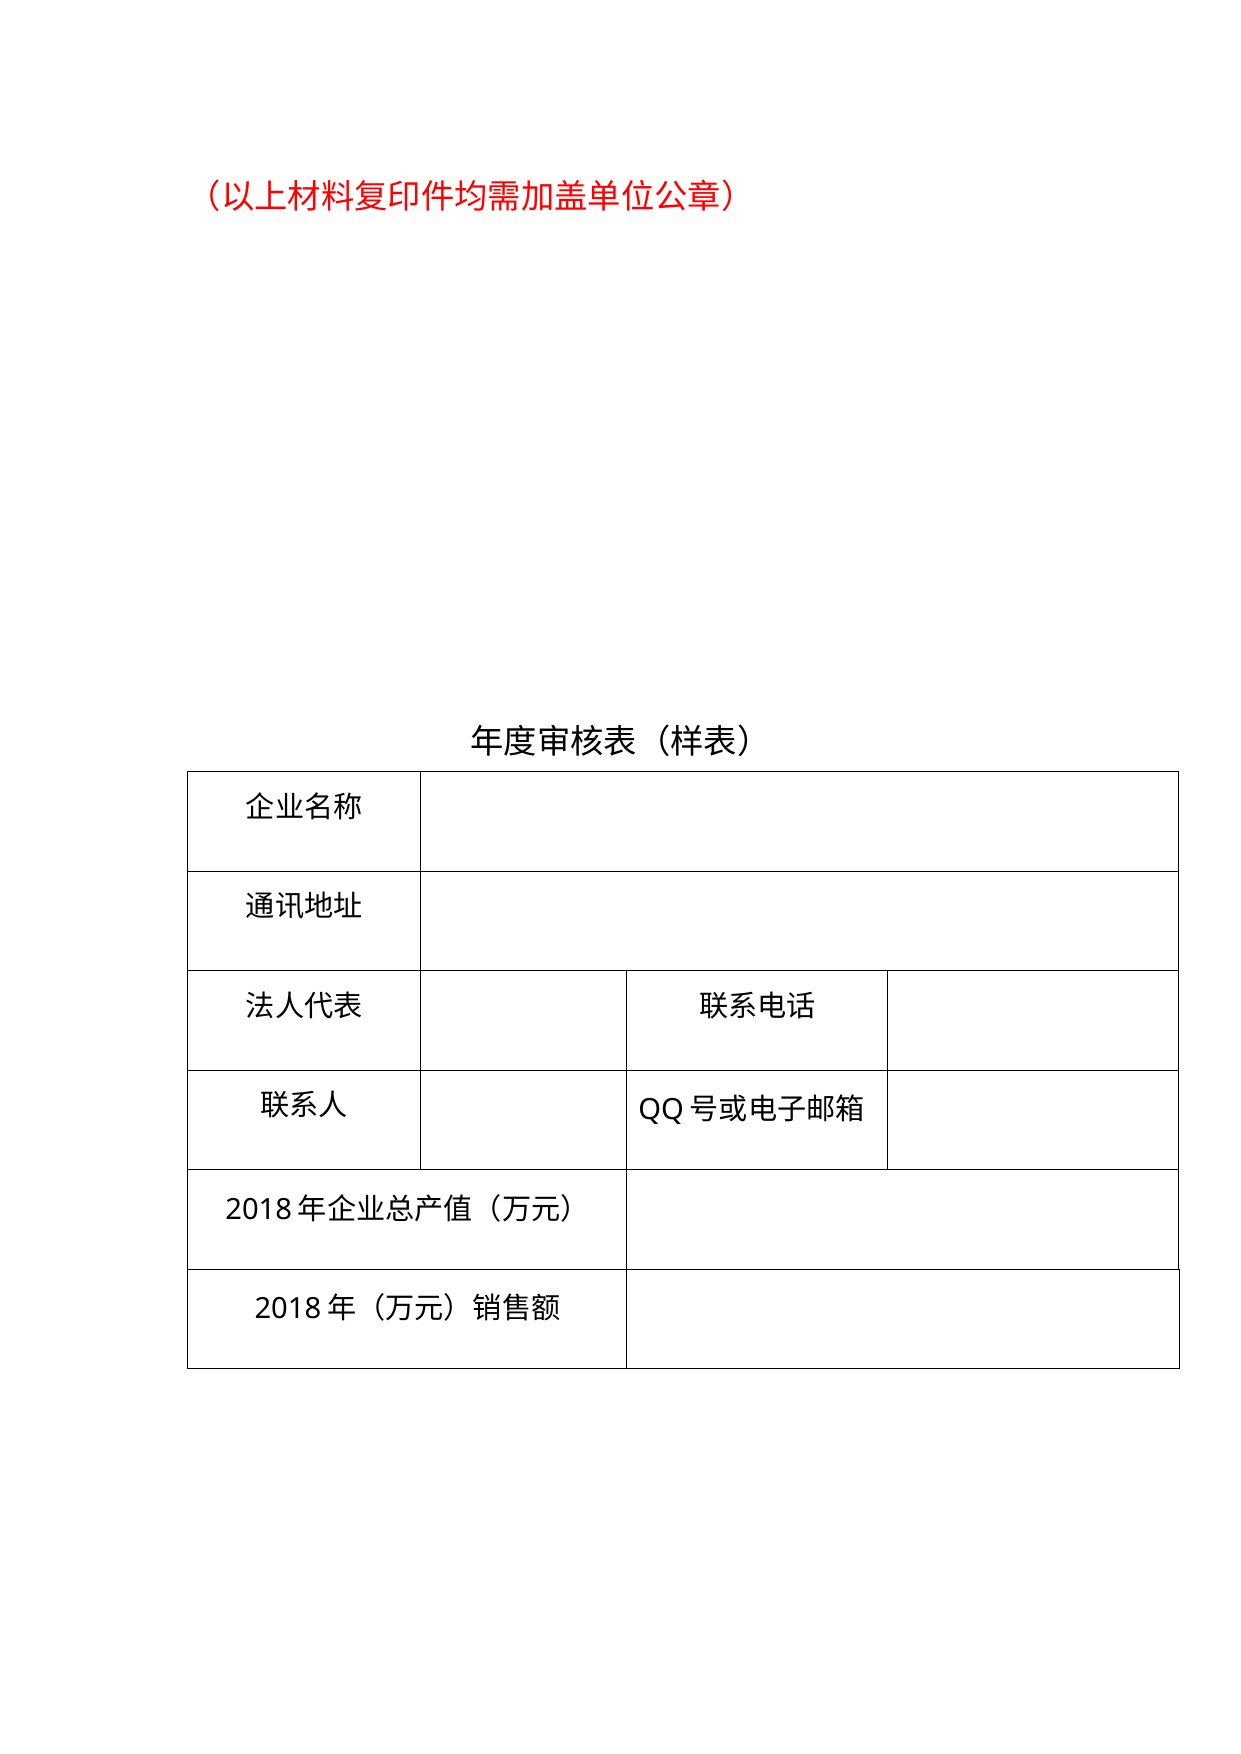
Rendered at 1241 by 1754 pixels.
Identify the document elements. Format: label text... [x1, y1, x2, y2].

table_header [421, 772, 1178, 871]
table_cell [627, 1170, 1178, 1268]
table_cell [888, 1071, 1178, 1169]
table_cell 通讯地址 [188, 872, 420, 970]
table_header 企业名称 [188, 772, 420, 871]
table_cell QQ号或电子邮箱 [627, 1071, 887, 1169]
text （以上材料复印件均需加盖单位公章） [187, 162, 1053, 227]
table_cell [888, 971, 1178, 1069]
table_cell 2018年企业总产值（万元） [188, 1170, 626, 1268]
table_cell 联系电话 [627, 971, 887, 1069]
table_cell [421, 971, 626, 1069]
table_cell [421, 1071, 626, 1169]
text 年度审核表（样表） [187, 706, 1053, 771]
table_cell 法人代表 [188, 971, 420, 1069]
table_cell 联系人 [188, 1071, 420, 1169]
table_cell [421, 872, 1178, 970]
table_cell 2018年（万元）销售额 [188, 1270, 626, 1368]
table_cell [627, 1270, 1179, 1368]
